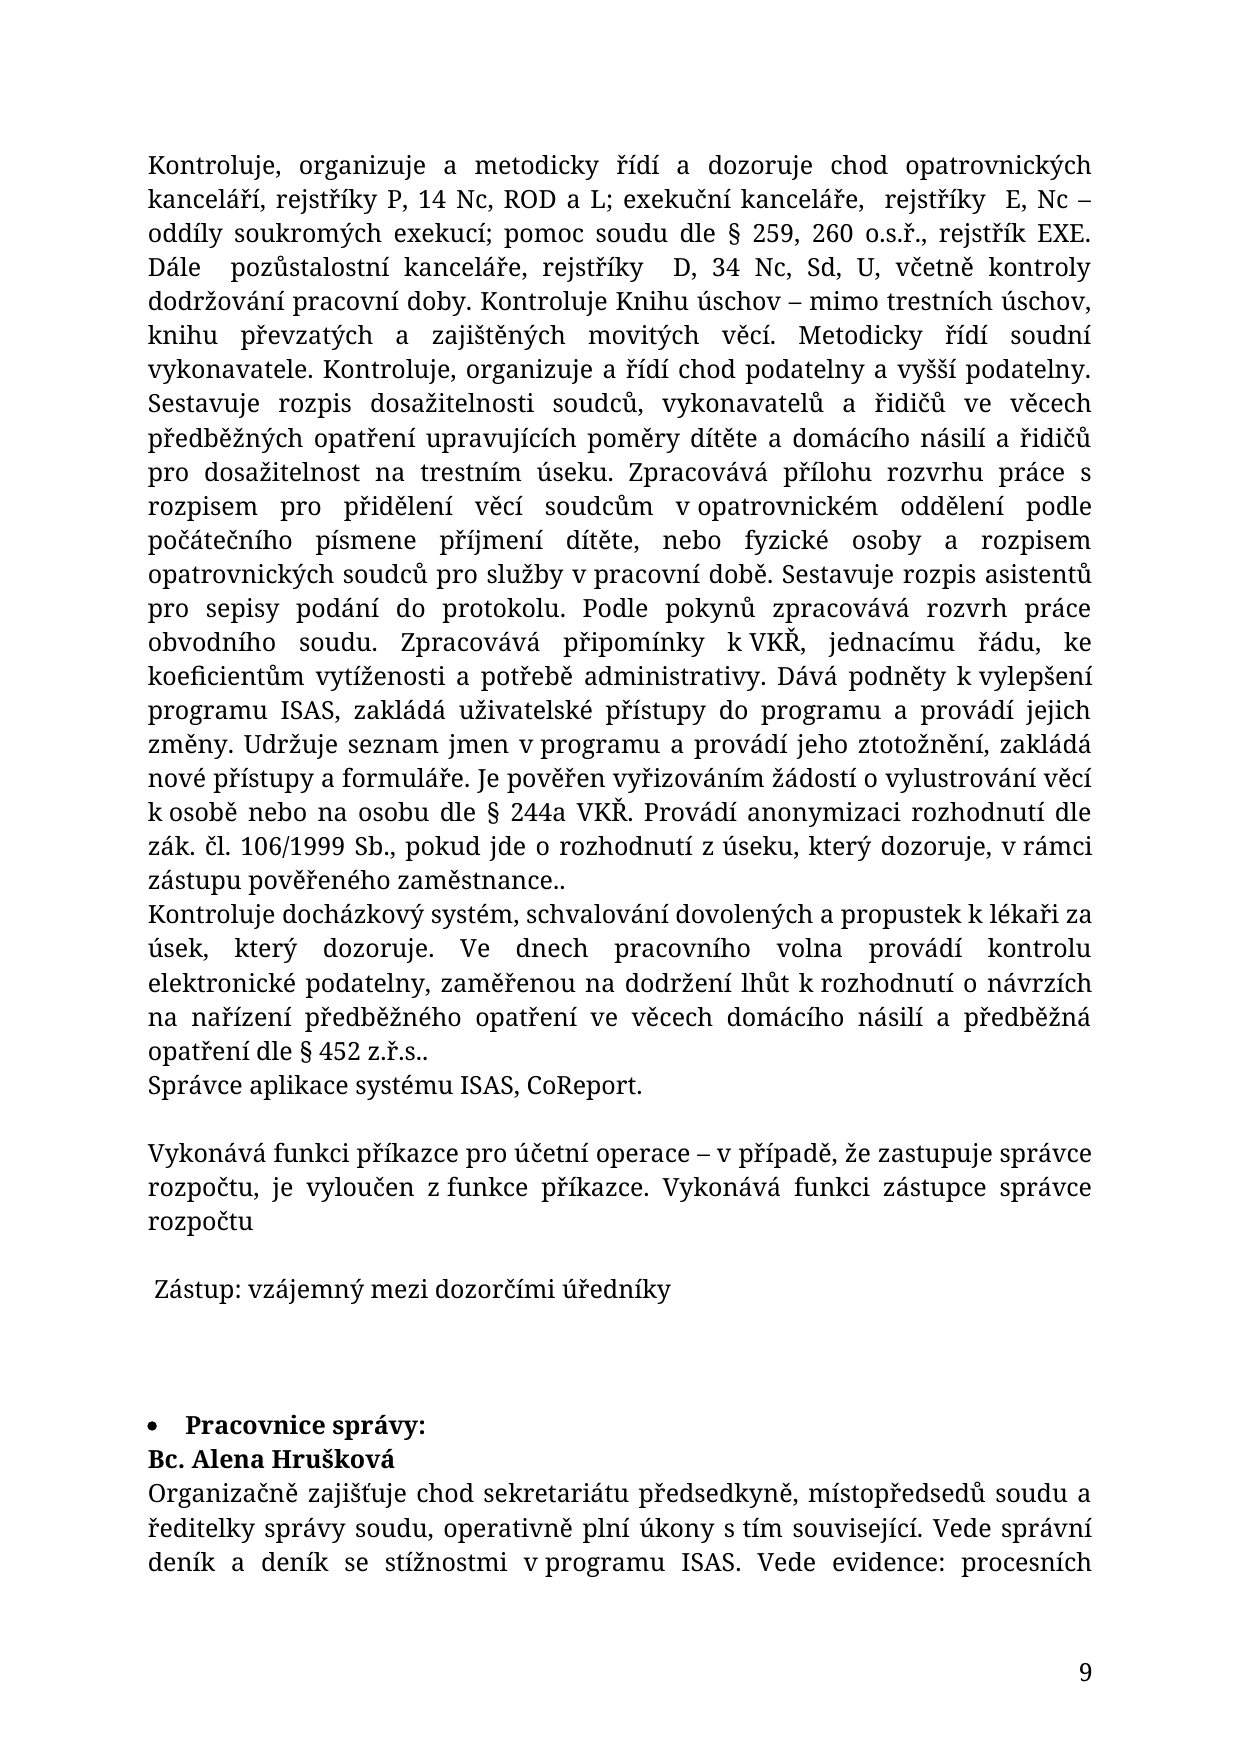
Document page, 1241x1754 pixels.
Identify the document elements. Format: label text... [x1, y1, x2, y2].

list Pracovnice správy: [148, 1408, 1092, 1442]
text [148, 1476, 1092, 1578]
text Zástup: vzájemný mezi dozorčími úředníky [148, 1272, 1092, 1306]
text Správce aplikace systému ISAS, CoReport. [148, 1067, 1092, 1101]
text Kontroluje, organizuje a metodicky řídí a dozoruje chod opatrovnických kanceláří, rejstříky P, 14 Nc, ROD a L; exekuční kanceláře, rejstříky E, Nc – oddíly soukromých exekucí; pomoc soudu dle § 259, 260 o.s.ř., rejstřík EXE. Dále pozůstalostní kanceláře, rejstříky D, 34 Nc, Sd, U, včetně kontroly dodržování pracovní doby. Kontroluje Knihu úschov – mimo trestních úschov, knihu převzatých a zajištěných movitých věcí. Metodicky řídí soudní vykonavatele. Kontroluje, organizuje a řídí chod podatelny a vyšší podatelny. Sestavuje rozpis dosažitelnosti soudců, vykonavatelů a řidičů ve věcech předběžných opatření upravujících poměry dítěte a domácího násilí a řidičů pro dosažitelnost na trestním úseku. Zpracovává přílohu rozvrhu práce s rozpisem pro přidělení věcí soudcům v opatrovnickém oddělení podle počátečního písmene příjmení dítěte, nebo fyzické osoby a rozpisem opatrovnických soudců pro služby v pracovní době. Sestavuje rozpis asistentů pro sepisy podání do protokolu. Podle pokynů zpracovává rozvrh práce obvodního soudu. Zpracovává připomínky k VKŘ, jednacímu řádu, ke koeficientům vytíženosti a potřebě administrativy. Dává podněty k vylepšení programu ISAS, zakládá uživatelské přístupy do programu a provádí jejich změny. Udržuje seznam jmen v programu a provádí jeho ztotožnění, zakládá nové přístupy a formuláře. Je pověřen vyřizováním žádostí o vylustrování věcí k osobě nebo na osobu dle § 244a VKŘ. Provádí anonymizaci rozhodnutí dle zák. čl. 106/1999 Sb., pokud jde o rozhodnutí z úseku, který dozoruje, v rámci zástupu pověřeného zaměstnance.. [148, 148, 1092, 897]
text Kontroluje docházkový systém, schvalování dovolených a propustek k lékaři za úsek, který dozoruje. Ve dnech pracovního volna provádí kontrolu elektronické podatelny, zaměřenou na dodržení lhůt k rozhodnutí o návrzích na nařízení předběžného opatření ve věcech domácího násilí a předběžná opatření dle § 452 z.ř.s.. [148, 897, 1092, 1067]
text Vykonává funkci příkazce pro účetní operace – v případě, že zastupuje správce rozpočtu, je vyloučen z funkce příkazce. Vykonává funkci zástupce správce rozpočtu [148, 1136, 1092, 1238]
text Bc. Alena Hrušková [148, 1442, 1092, 1476]
